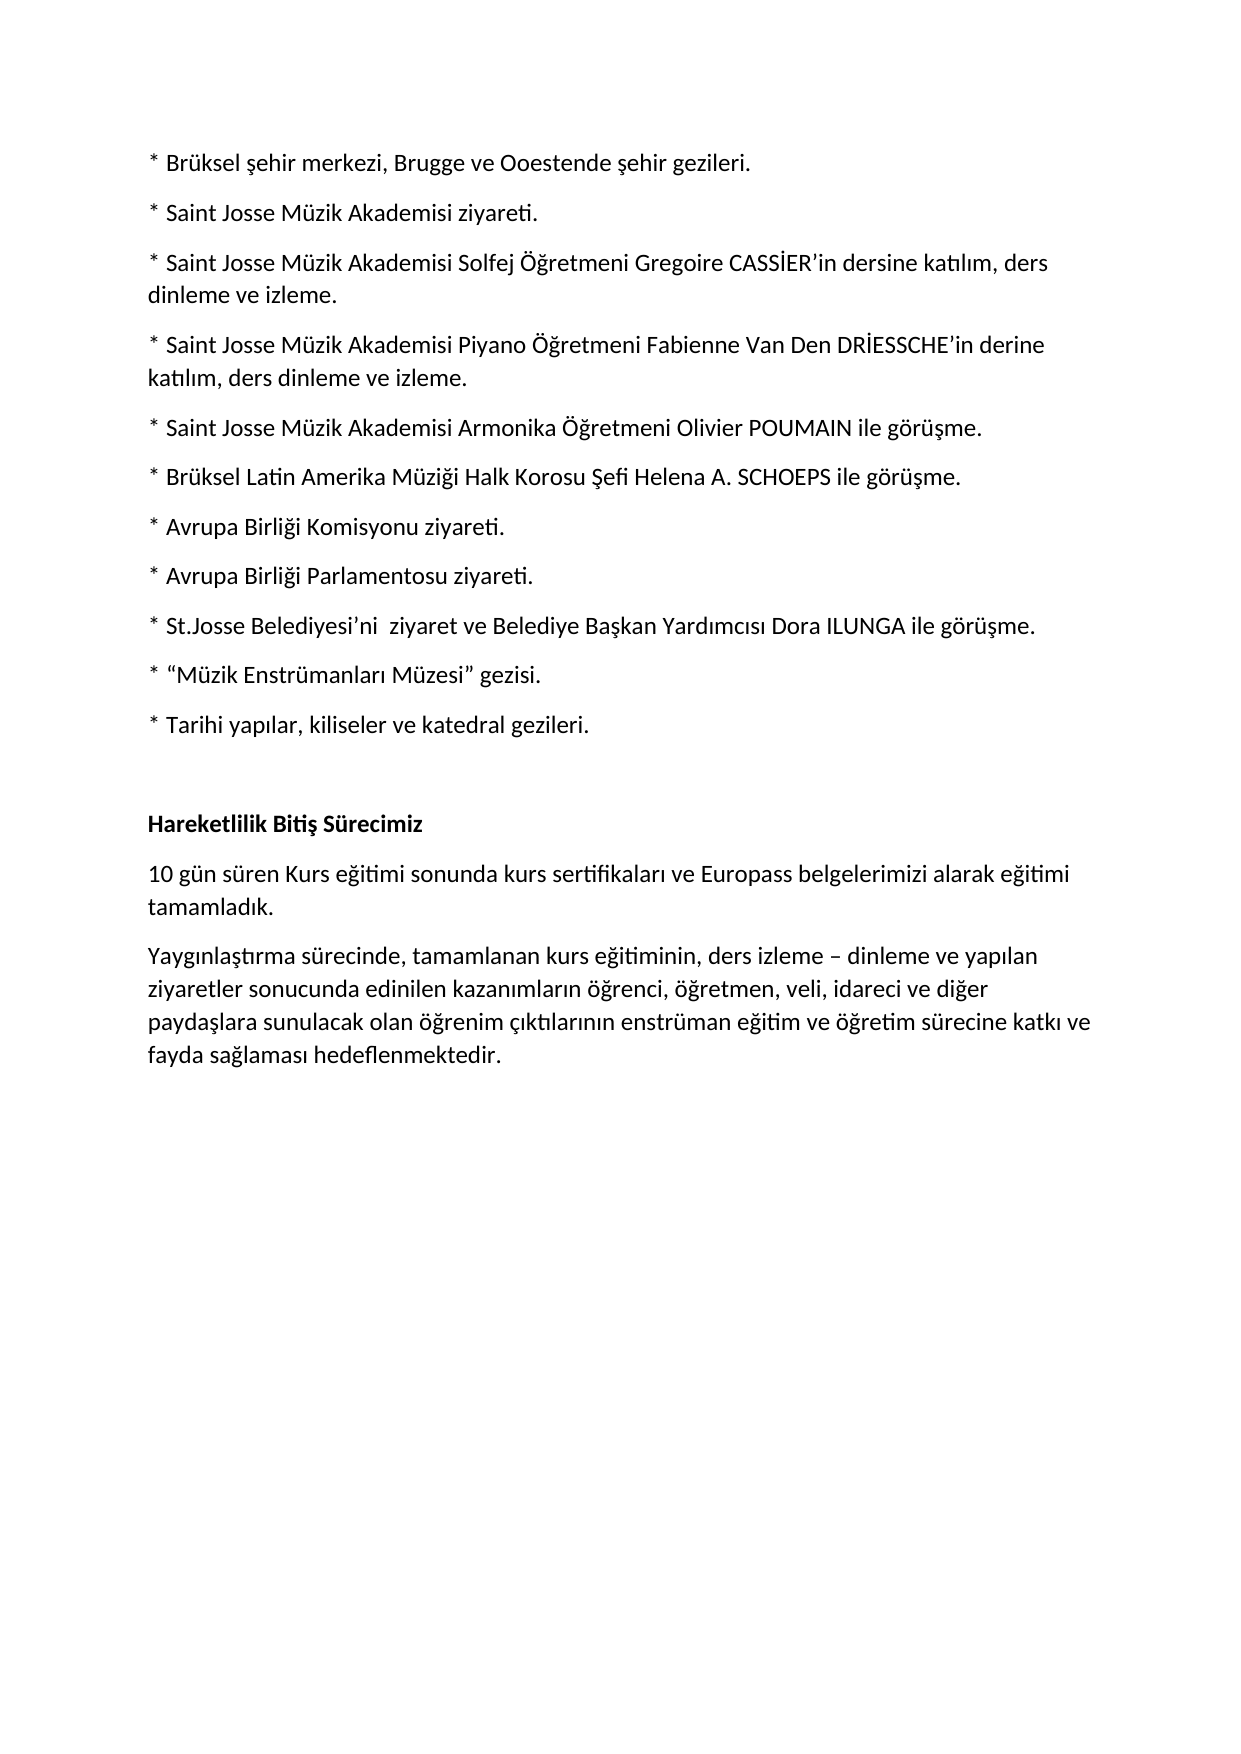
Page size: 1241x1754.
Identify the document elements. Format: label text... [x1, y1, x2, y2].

text Hareketlilik Bitiş Sürecimiz [148, 808, 1093, 839]
text * St.Josse Belediyesi’ni ziyaret ve Belediye Başkan Yardımcısı Dora ILUNGA ile görüşme. [148, 610, 1093, 641]
text * Brüksel şehir merkezi, Brugge ve Ooestende şehir gezileri. [148, 148, 1093, 178]
text * “Müzik Enstrümanları Müzesi” gezisi. [148, 660, 1093, 690]
text * Saint Josse Müzik Akademisi Piyano Öğretmeni Fabienne Van Den DRİESSCHE’in derine katılım, ders dinleme ve izleme. [148, 329, 1093, 393]
text * Tarihi yapılar, kiliseler ve katedral gezileri. [148, 709, 1093, 740]
text * Saint Josse Müzik Akademisi ziyareti. [148, 197, 1093, 228]
text * Saint Josse Müzik Akademisi Solfej Öğretmeni Gregoire CASSİER’in dersine katılım, ders dinleme ve izleme. [148, 247, 1093, 310]
text Yaygınlaştırma sürecinde, tamamlanan kurs eğitiminin, ders izleme – dinleme ve yapılan ziyaretler sonucunda edinilen kazanımların öğrenci, öğretmen, veli, idareci ve diğer paydaşlara sunulacak olan öğrenim çıktılarının enstrüman eğitim ve öğretim sürecine katkı ve fayda sağlaması hedeflenmektedir. [148, 941, 1093, 1070]
text 10 gün süren Kurs eğitimi sonunda kurs sertifikaları ve Europass belgelerimizi alarak eğitimi tamamladık. [148, 858, 1093, 921]
text * Avrupa Birliği Parlamentosu ziyareti. [148, 561, 1093, 591]
text * Brüksel Latin Amerika Müziği Halk Korosu Şefi Helena A. SCHOEPS ile görüşme. [148, 461, 1093, 492]
text * Avrupa Birliği Komisyonu ziyareti. [148, 511, 1093, 541]
text * Saint Josse Müzik Akademisi Armonika Öğretmeni Olivier POUMAIN ile görüşme. [148, 412, 1093, 442]
